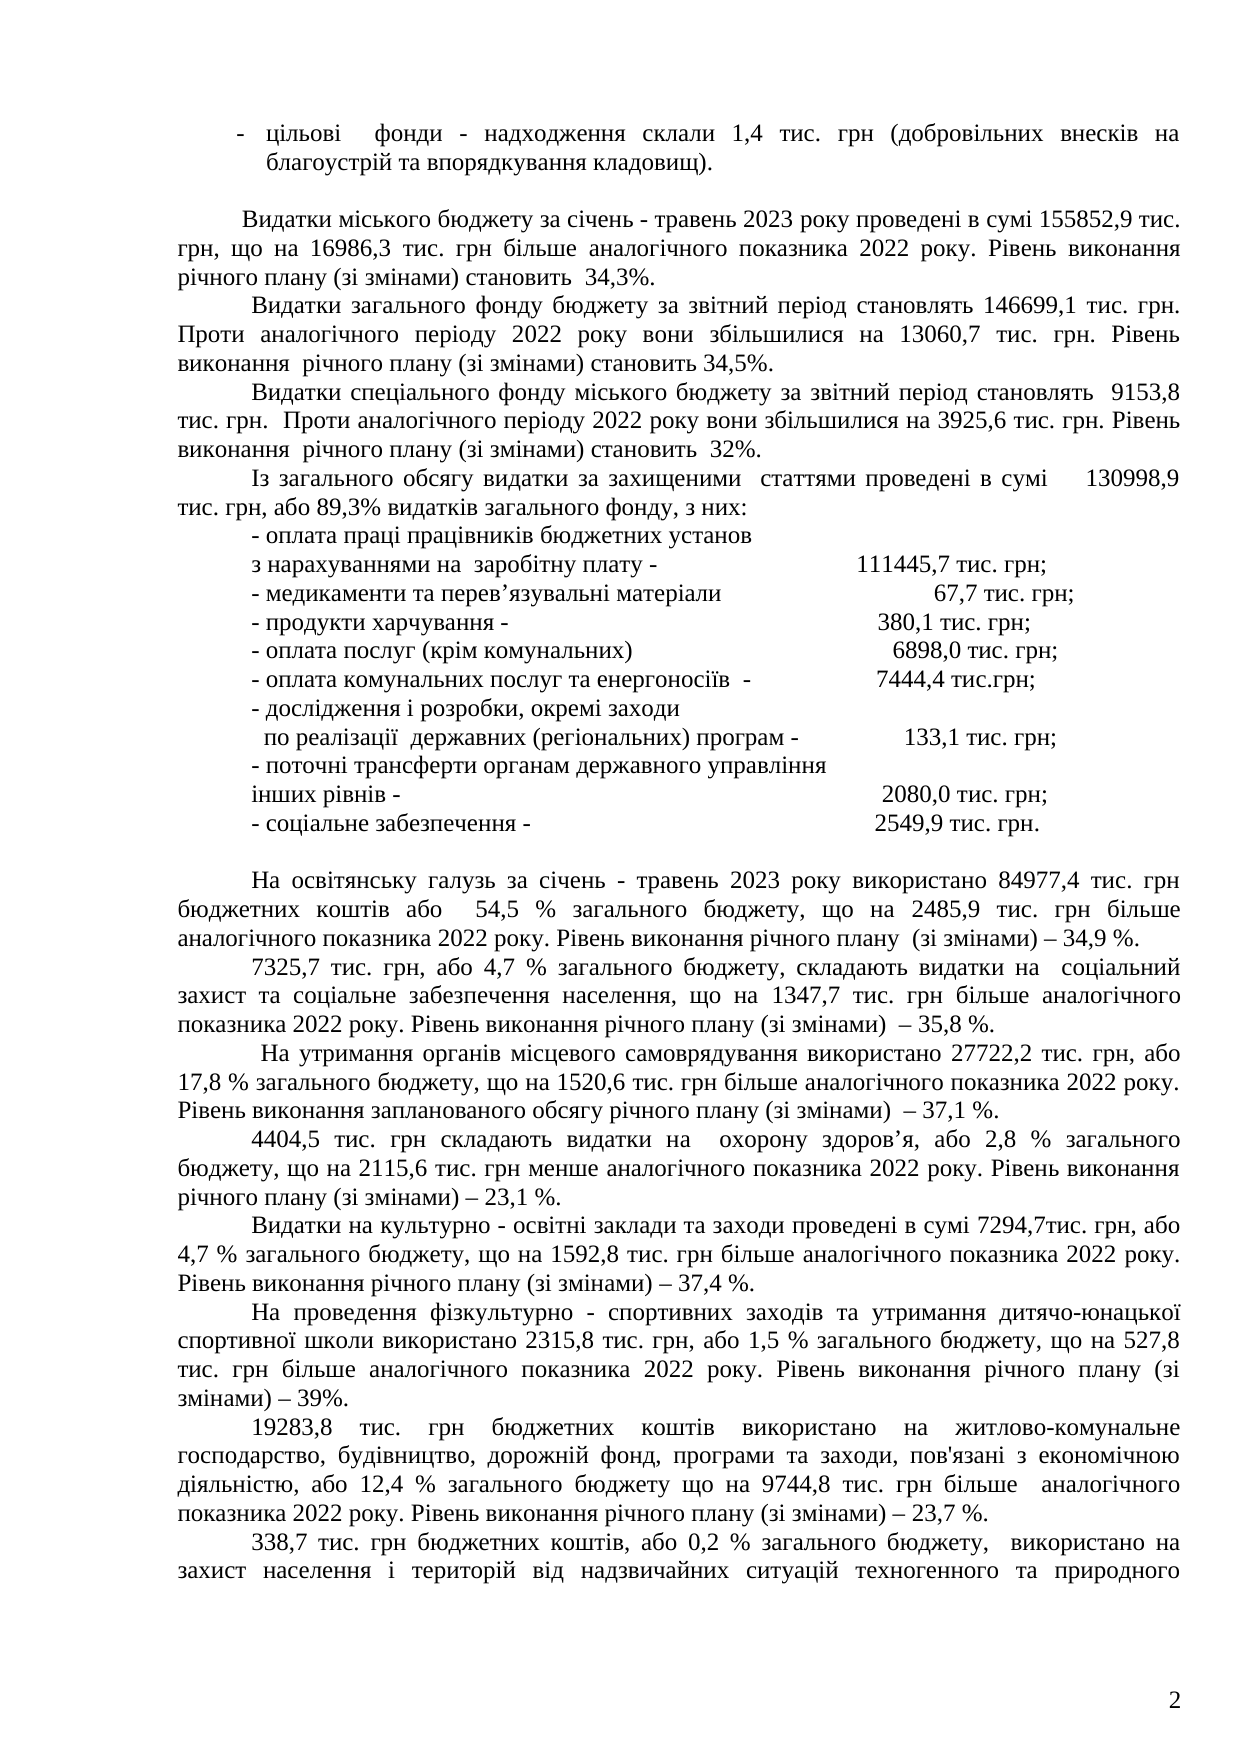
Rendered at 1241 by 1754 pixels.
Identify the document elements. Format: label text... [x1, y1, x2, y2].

text Видатки на культурно - освітні заклади та заходи проведені в сумі 7294,7тис. грн, або 4,7 % загального бюджету, що на 1592,8 тис. грн більше аналогічного показника 2022 року. Рівень виконання річного плану (зі змінами) – 37,4 %. [177, 1211, 1181, 1297]
text 19283,8 тис. грн бюджетних коштів використано на житлово-комунальне господарство, будівництво, дорожній фонд, програми та заходи, пов'язані з економічною діяльністю, або 12,4 % загального бюджету що на 9744,8 тис. грн більше аналогічного показника 2022 року. Рівень виконання річного плану (зі змінами) – 23,7 %. [177, 1412, 1181, 1527]
text - дослідження і розробки, окремі заходи [177, 693, 1181, 722]
text Видатки спеціального фонду міського бюджету за звітний період становлять 9153,8 тис. грн. Проти аналогічного періоду 2022 року вони збільшилися на 3925,6 тис. грн. Рівень виконання річного плану (зі змінами) становить 32%. [177, 377, 1181, 463]
text Видатки загального фонду бюджету за звітний період становлять 146699,1 тис. грн. Проти аналогічного періоду 2022 року вони збільшилися на 13060,7 тис. грн. Рівень виконання річного плану (зі змінами) становить 34,5%. [177, 291, 1181, 377]
text На проведення фізкультурно - спортивних заходів та утримання дитячо-юнацької спортивної школи використано 2315,8 тис. грн, або 1,5 % загального бюджету, що на 527,8 тис. грн більше аналогічного показника 2022 року. Рівень виконання річного плану (зі змінами) – 39%. [177, 1297, 1181, 1412]
text по реалізації державних (регіональних) програм - 133,1 тис. грн; [177, 722, 1181, 751]
text з нарахуваннями на заробітну плату - 111445,7 тис. грн; [177, 549, 1181, 578]
text На освітянську галузь за січень - травень 2023 року використано 84977,4 тис. грн бюджетних коштів або 54,5 % загального бюджету, що на 2485,9 тис. грн більше аналогічного показника 2022 року. Рівень виконання річного плану (зі змінами) – 34,9 %. [177, 866, 1181, 952]
text На утримання органів місцевого самоврядування використано 27722,2 тис. грн, або 17,8 % загального бюджету, що на 1520,6 тис. грн більше аналогічного показника 2022 року. Рівень виконання запланованого обсягу річного плану (зі змінами) – 37,1 %. [177, 1038, 1181, 1124]
text - поточні трансферти органам державного управління [177, 751, 1181, 779]
text - оплата послуг (крім комунальних) 6898,0 тис. грн; [177, 636, 1181, 664]
text - продукти харчування - 380,1 тис. грн; [177, 607, 1181, 636]
text - оплата праці працівників бюджетних установ [177, 521, 1181, 549]
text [177, 1527, 1181, 1584]
text інших рівнів - 2080,0 тис. грн; [177, 779, 1181, 808]
text Видатки міського бюджету за січень - травень 2023 року проведені в сумі 155852,9 тис. грн, що на 16986,3 тис. грн більше аналогічного показника 2022 року. Рівень виконання річного плану (зі змінами) становить 34,3%. [177, 204, 1181, 291]
text 4404,5 тис. грн складають видатки на охорону здоров’я, або 2,8 % загального бюджету, що на 2115,6 тис. грн менше аналогічного показника 2022 року. Рівень виконання річного плану (зі змінами) – 23,1 %. [177, 1124, 1181, 1211]
text Із загального обсягу видатки за захищеними статтями проведені в сумі 130998,9 тис. грн, або 89,3% видатків загального фонду, з них: [177, 463, 1181, 521]
text - медикаменти та перев’язувальні матеріали 67,7 тис. грн; [177, 578, 1181, 607]
text 7325,7 тис. грн, або 4,7 % загального бюджету, складають видатки на соціальний захист та соціальне забезпечення населення, що на 1347,7 тис. грн більше аналогічного показника 2022 року. Рівень виконання річного плану (зі змінами) – 35,8 %. [177, 952, 1181, 1038]
text - оплата комунальних послуг та енергоносіїв - 7444,4 тис.грн; [177, 664, 1181, 693]
text - соціальне забезпечення - 2549,9 тис. грн. [177, 808, 1181, 837]
list цільові фонди - надходження склали 1,4 тис. грн (добровільних внесків на благоустрій та впорядкування кладовищ). [236, 118, 1181, 176]
